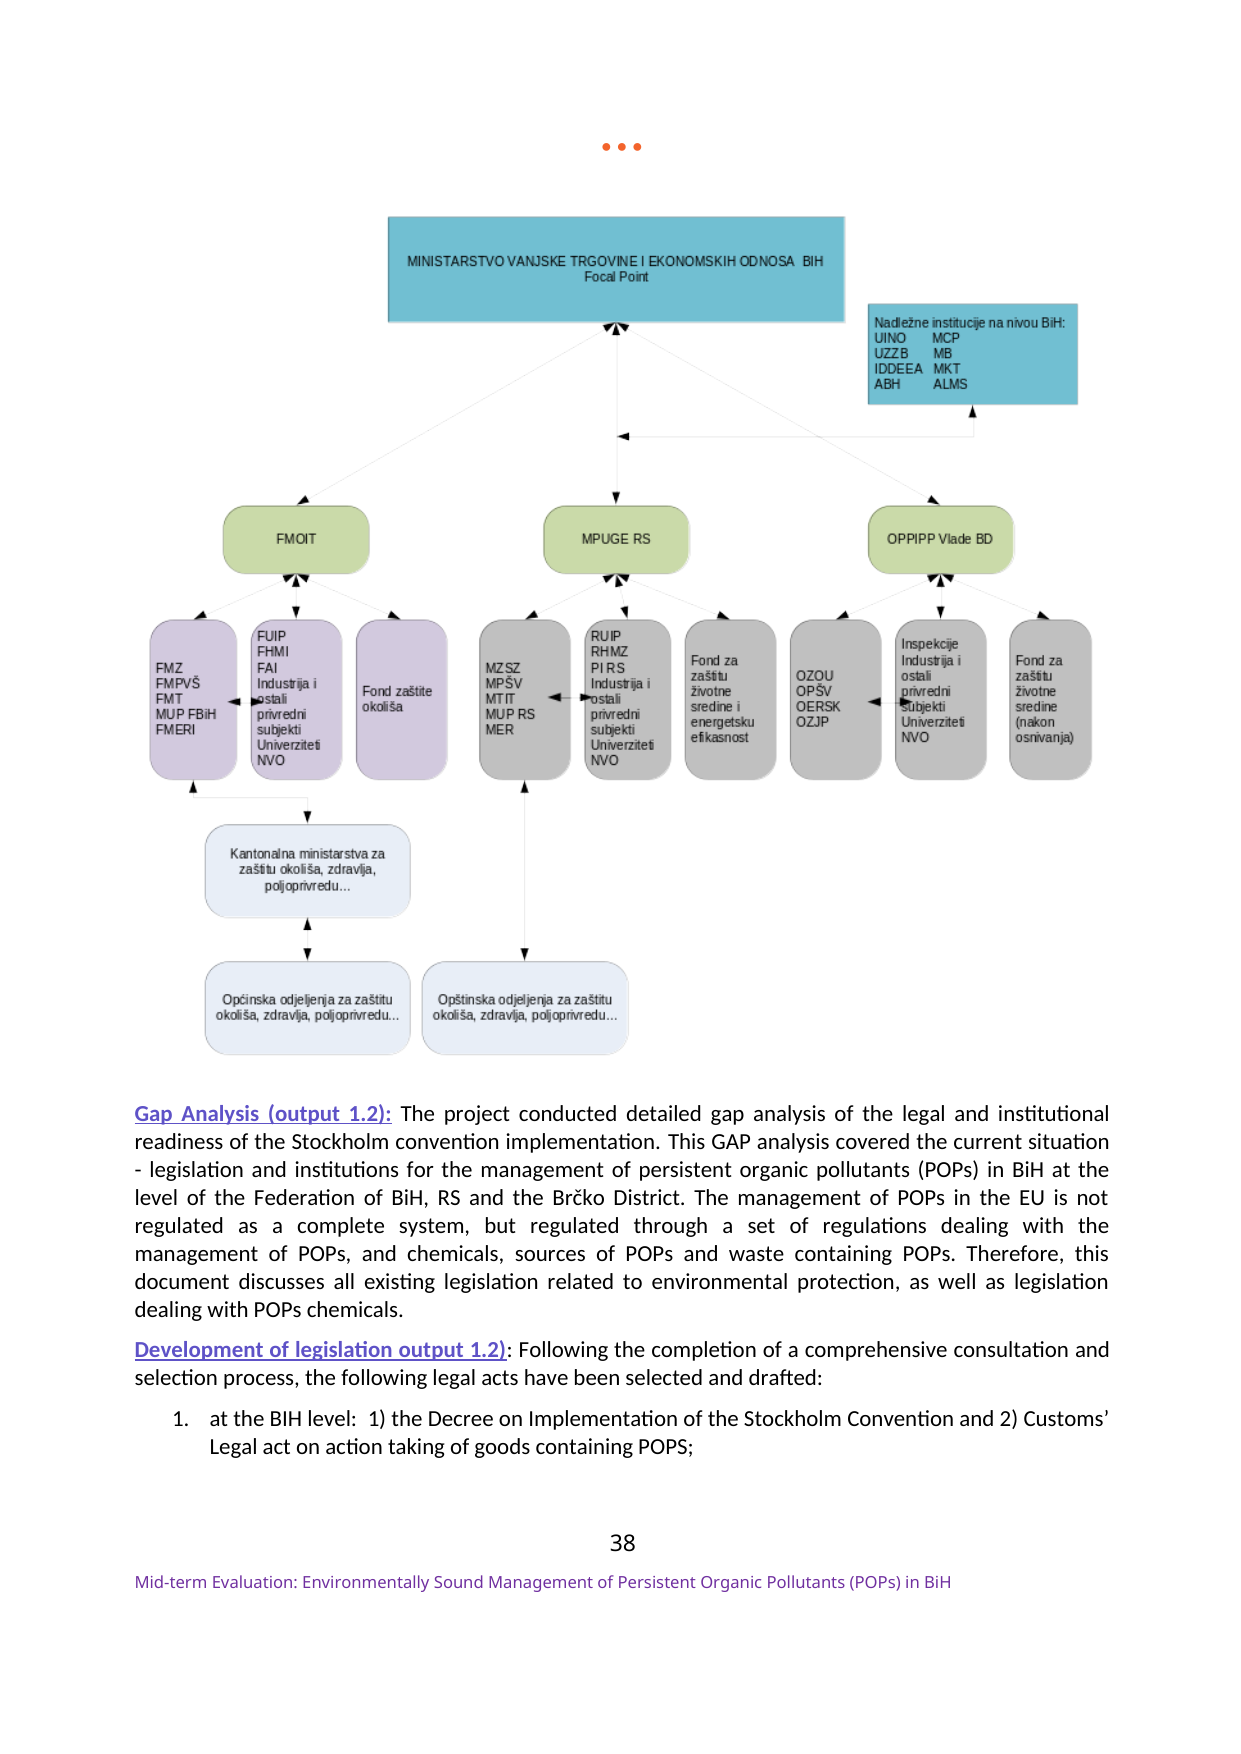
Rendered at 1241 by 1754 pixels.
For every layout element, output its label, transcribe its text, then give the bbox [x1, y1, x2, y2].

text Development of legislation output 1.2): Following the completion of a comprehensive consultation and selection process, the following legal acts have been selected and drafted: [134, 1335, 1111, 1391]
list at the BIH level: 1) the Decree on Implementation of the Stockholm Convention and 2) Customs’ Legal act on action taking of goods containing POPS; [172, 1404, 1111, 1460]
text Gap Analysis (output 1.2): The project conducted detailed gap analysis of the legal and institutional readiness of the Stockholm convention implementation. This GAP analysis covered the current situation - legislation and institutions for the management of persistent organic pollutants (POPs) in BiH at the level of the Federation of BiH, RS and the Brčko District. The management of POPs in the EU is not regulated as a complete system, but regulated through a set of regulations dealing with the management of POPs, and chemicals, sources of POPs and waste containing POPs. Therefore, this document discusses all existing legislation related to environmental protection, as well as legislation dealing with POPs chemicals. [134, 1099, 1111, 1323]
